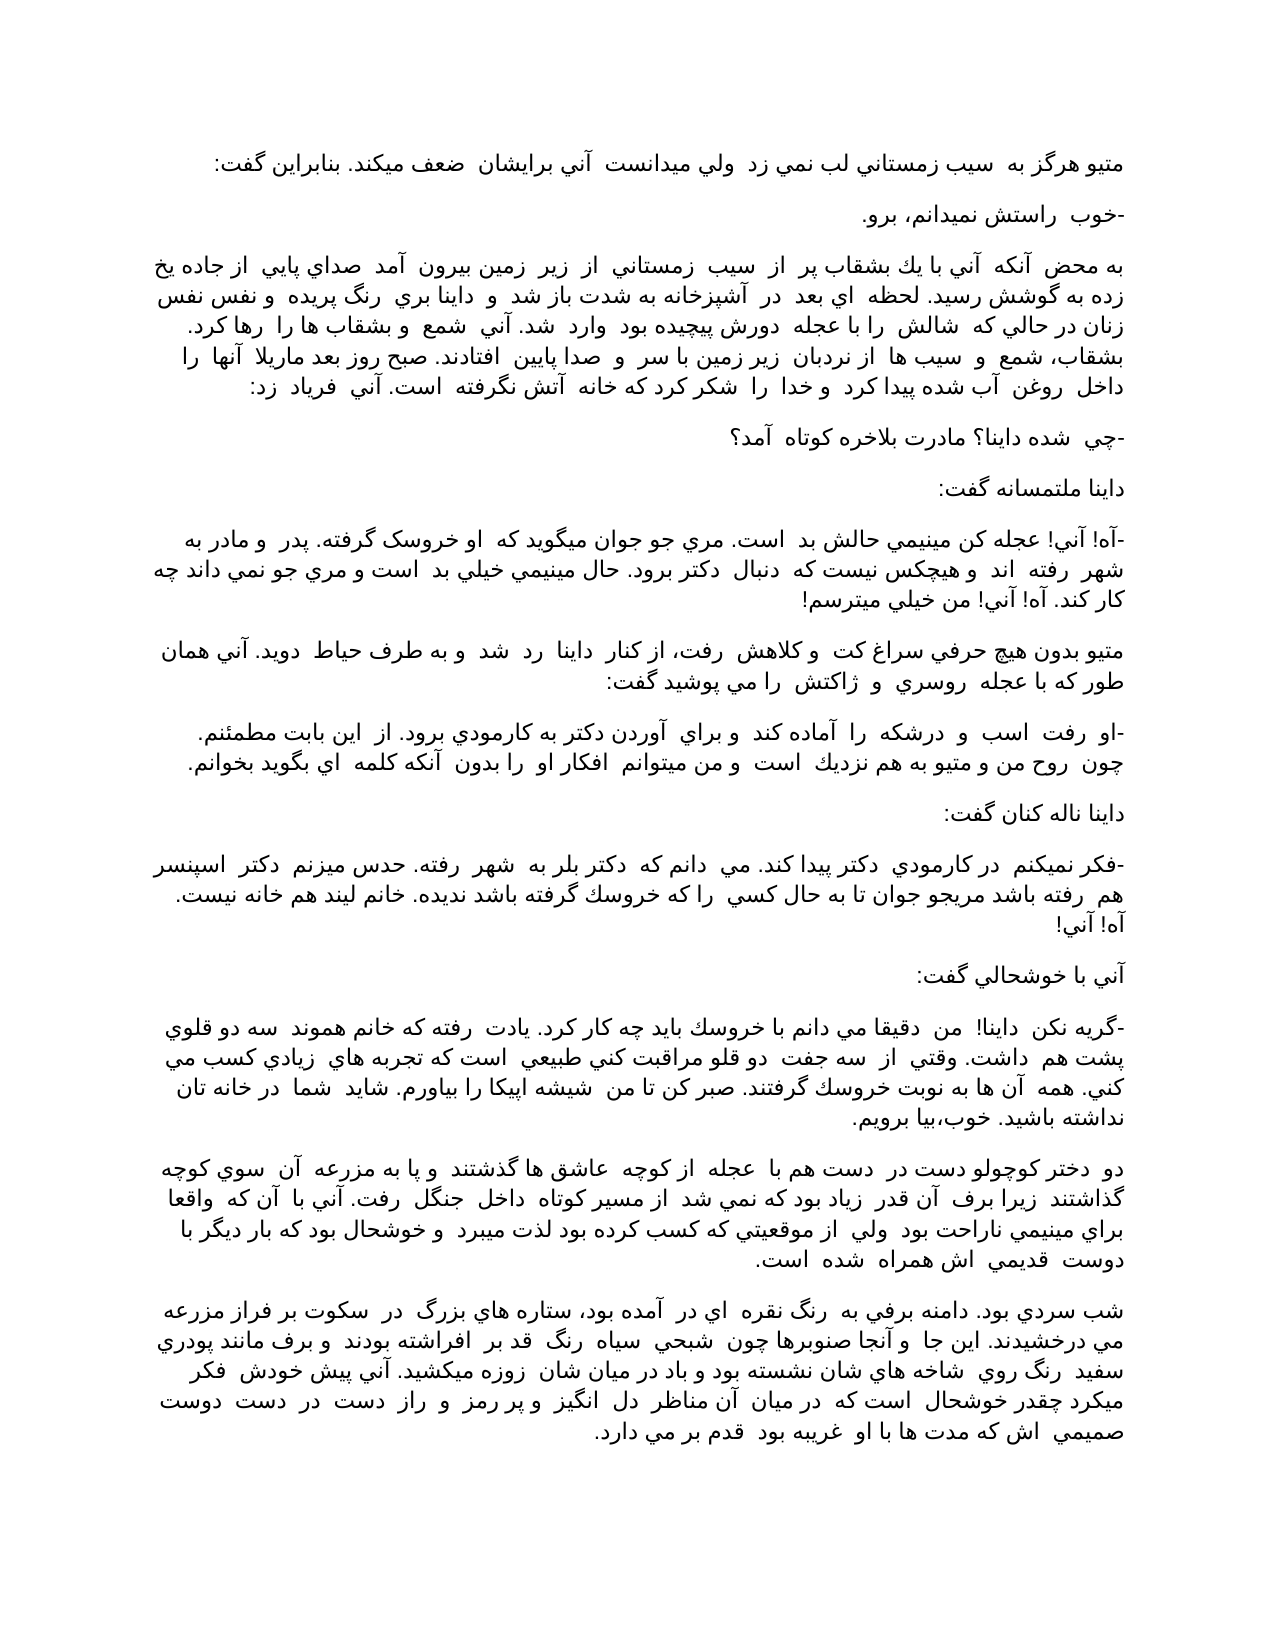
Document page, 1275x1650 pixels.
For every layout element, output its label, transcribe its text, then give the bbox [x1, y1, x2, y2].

text متيو هرگز به سيب زمستاني لب نمي زد ولي ميدانست آني برايشان ضعف ميكند. بنابراين گفت: [150, 150, 1125, 176]
text -آه! آني! عجله كن مينيمي حالش بد است. مري جو جوان ميگويد كه او خروسک گرفته. پدر و مادر به شهر رفته اند و هيچكس نيست كه دنبال دكتر برود. حال مينيمي خيلي بد است و مري جو نمي داند چه كار كند. آه! آني! من خيلي ميترسم! [150, 526, 1125, 613]
text -چي شده داينا؟ مادرت بلاخره كوتاه آمد؟ [150, 424, 1125, 450]
text شب سردي بود. دامنه برفي به رنگ نقره اي در آمده بود، ستاره هاي بزرگ در سكوت بر فراز مزرعه مي درخشيدند. اين جا و آنجا صنوبرها چون شبحي سياه رنگ قد بر افراشته بودند و برف مانند پودري سفيد رنگ روي شاخه هاي شان نشسته بود و باد در ميان شان زوزه ميكشيد. آني پيش خودش فكر ميكرد چقدر خوشحال است كه در ميان آن مناظر دل انگيز و پر رمز و راز دست در دست دوست صميمي اش كه مدت ها با او غریبه بود قدم بر مي دارد. [150, 1297, 1125, 1444]
text به محض آنكه آني با يك بشقاب پر از سيب زمستاني از زير زمين بيرون آمد صداي پايي از جاده يخ زده به گوشش رسيد. لحظه اي بعد در آشپزخانه به شدت باز شد و داینا بري رنگ پريده و نفس نفس زنان در حالي كه شالش را با عجله دورش پيچيده بود وارد شد. آني شمع و بشقاب ها را رها كرد. بشقاب، شمع و سيب ها از نردبان زير زمين با سر و صدا پايين افتادند. صبح روز بعد ماريلا آنها را داخل روغن آب شده پيدا كرد و خدا را شكر كرد كه خانه آتش نگرفته است. آني فرياد زد: [150, 252, 1125, 399]
text داینا ملتمسانه گفت: [150, 475, 1125, 501]
text آني با خوشحالي گفت: [150, 962, 1125, 989]
text متيو بدون هيچ حرفي سراغ كت و كلاهش رفت، از كنار داينا رد شد و به طرف حياط دويد. آني همان طور كه با عجله روسري و ژاكتش را مي پوشيد گفت: [150, 637, 1125, 694]
text داينا ناله كنان گفت: [150, 800, 1125, 826]
text دو دختر کوچولو دست در دست هم با عجله از كوچه عاشق ها گذشتند و پا به مزرعه آن سوي كوچه گذاشتند زيرا برف آن قدر زياد بود كه نمي شد از مسير كوتاه داخل جنگل رفت. آني با آن كه واقعا براي مينيمي ناراحت بود ولي از موقعيتي كه كسب كرده بود لذت ميبرد و خوشحال بود كه بار ديگر با دوست قديمي اش همراه شده است. [150, 1155, 1125, 1272]
text -گريه نكن داینا! من دقيقا مي دانم با خروسك بايد چه كار كرد. يادت رفته كه خانم هموند سه دو قلوي پشت هم داشت. وقتي از سه جفت دو قلو مراقبت كني طبيعي است كه تجربه هاي زيادي كسب مي كني. همه آن ها به نوبت خروسك گرفتند. صبر كن تا من شيشه اپيكا را بياورم. شايد شما در خانه تان نداشته باشيد. خوب،بيا برويم. [150, 1013, 1125, 1131]
text -خوب راستش نميدانم، برو. [150, 201, 1125, 227]
text -او رفت اسب و درشكه را آماده كند و براي آوردن دكتر به كارمودي برود. از اين بابت مطمئنم. چون روح من و متيو به هم نزديك است و من ميتوانم افكار او را بدون آنكه كلمه اي بگويد بخوانم. [150, 719, 1125, 775]
text -فكر نميكنم در كارمودي دكتر پيدا كند. مي دانم كه دكتر بلر به شهر رفته. حدس ميزنم دكتر اسپنسر هم رفته باشد مريجو جوان تا به حال كسي را كه خروسك گرفته باشد نديده. خانم ليند هم خانه نيست. آه! آني! [150, 851, 1125, 938]
